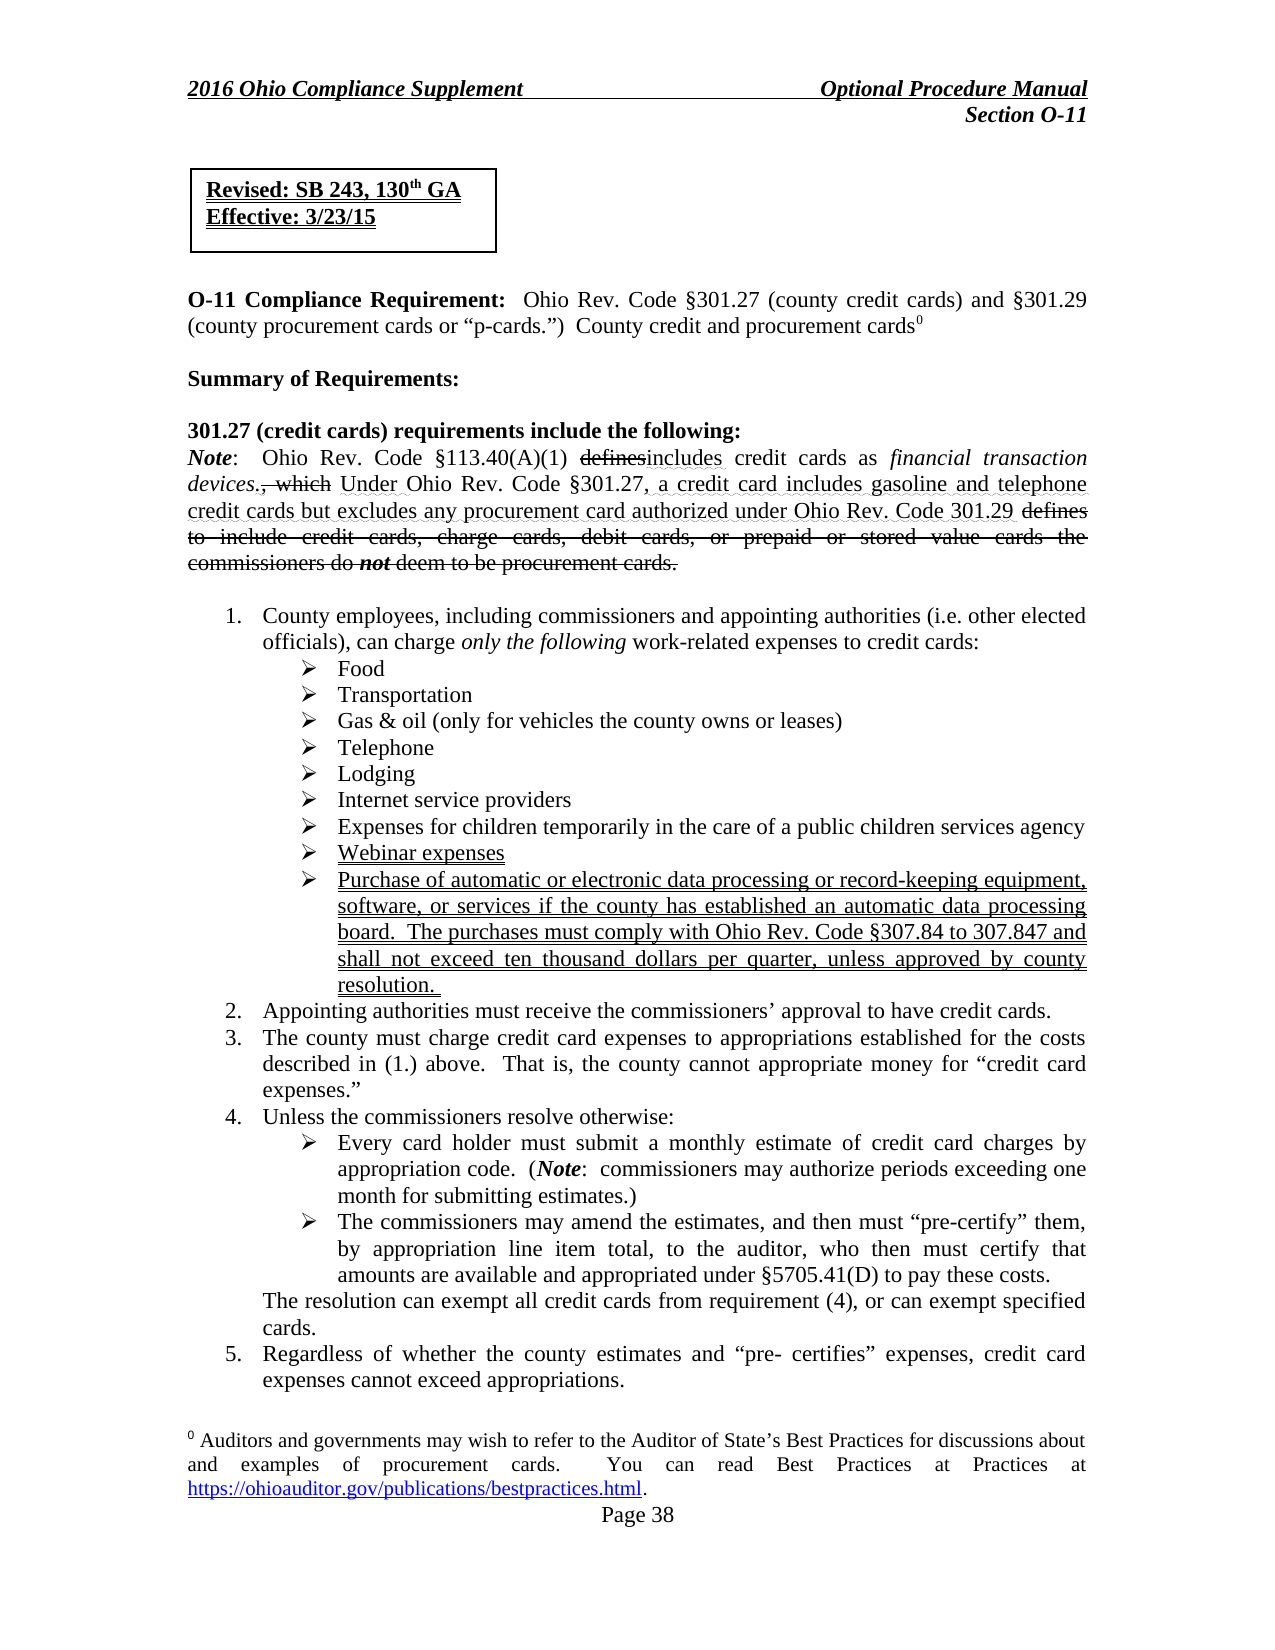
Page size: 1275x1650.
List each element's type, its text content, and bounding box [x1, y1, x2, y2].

text 1. County employees, including commissioners and appointing authorities (i.e. other elected officials), can charge only the following work-related expenses to credit cards: [225, 602, 1087, 655]
text 5. Regardless of whether the county estimates and “pre- certifies” expenses, credit card expenses cannot exceed appropriations. [225, 1340, 1087, 1393]
text O-11 Compliance Requirement: Ohio Rev. Code §301.27 (county credit cards) and §301.29 (county procurement cards or “p-cards.”) County credit and procurement cards [187, 286, 1087, 338]
list Gas & oil (only for vehicles the county owns or leases) [300, 707, 1087, 734]
list Lodging [300, 760, 1087, 787]
list Expenses for children temporarily in the care of a public children services agency [300, 813, 1087, 839]
text 2. Appointing authorities must receive the commissioners’ approval to have credit cards. [225, 997, 1087, 1024]
list Internet service providers [300, 787, 1087, 813]
text 4. Unless the commissioners resolve otherwise: [225, 1103, 1087, 1129]
text Summary of Requirements: [187, 365, 1087, 391]
text Note: Ohio Rev. Code §113.40(A)(1) definesincludes credit cards as financial transaction devices., which Under Ohio Rev. Code §301.27, a credit card includes gasoline and telephone credit cards but excludes any procurement card authorized under Ohio Rev. Code 301.29 defines to include credit cards, charge cards, debit cards, or prepaid or stored value cards the commissioners do not deem to be procurement cards. [187, 444, 1087, 537]
text The resolution can exempt all credit cards from requirement (4), or can exempt specified cards. [262, 1287, 1087, 1340]
text 301.27 (credit cards) requirements include the following: [187, 418, 1087, 444]
list Food [300, 655, 1087, 681]
list The commissioners may amend the estimates, and then must “pre-certify” them, by appropriation line item total, to the auditor, who then must certify that amounts are available and appropriated under §5705.41(D) to pay these costs. [300, 1208, 1087, 1287]
list Webinar expenses [300, 839, 1087, 866]
text Note: Ohio Rev. Code §113.40(A)(1) definesincludes credit cards as financial transaction devices., which Under Ohio Rev. Code §301.27, a credit card includes gasoline and telephone credit cards but excludes any procurement card authorized under Ohio Rev. Code 301.29 defines to include credit cards, charge cards, debit cards, or prepaid or stored value cards the commissioners do not deem to be procurement cards. [187, 538, 1087, 576]
text 3. The county must charge credit card expenses to appropriations established for the costs described in (1.) above. That is, the county cannot appropriate money for “credit card expenses.” [225, 1024, 1087, 1103]
list Transportation [300, 681, 1087, 707]
list Telephone [300, 734, 1087, 760]
list Every card holder must submit a monthly estimate of credit card charges by appropriation code. (Note: commissioners may authorize periods exceeding one month for submitting estimates.) [300, 1129, 1087, 1208]
list Purchase of automatic or electronic data processing or record-keeping equipment, software, or services if the county has established an automatic data processing board. The purchases must comply with Ohio Rev. Code §307.84 to 307.847 and shall not exceed ten thousand dollars per quarter, unless approved by county resolution. [300, 866, 1087, 997]
